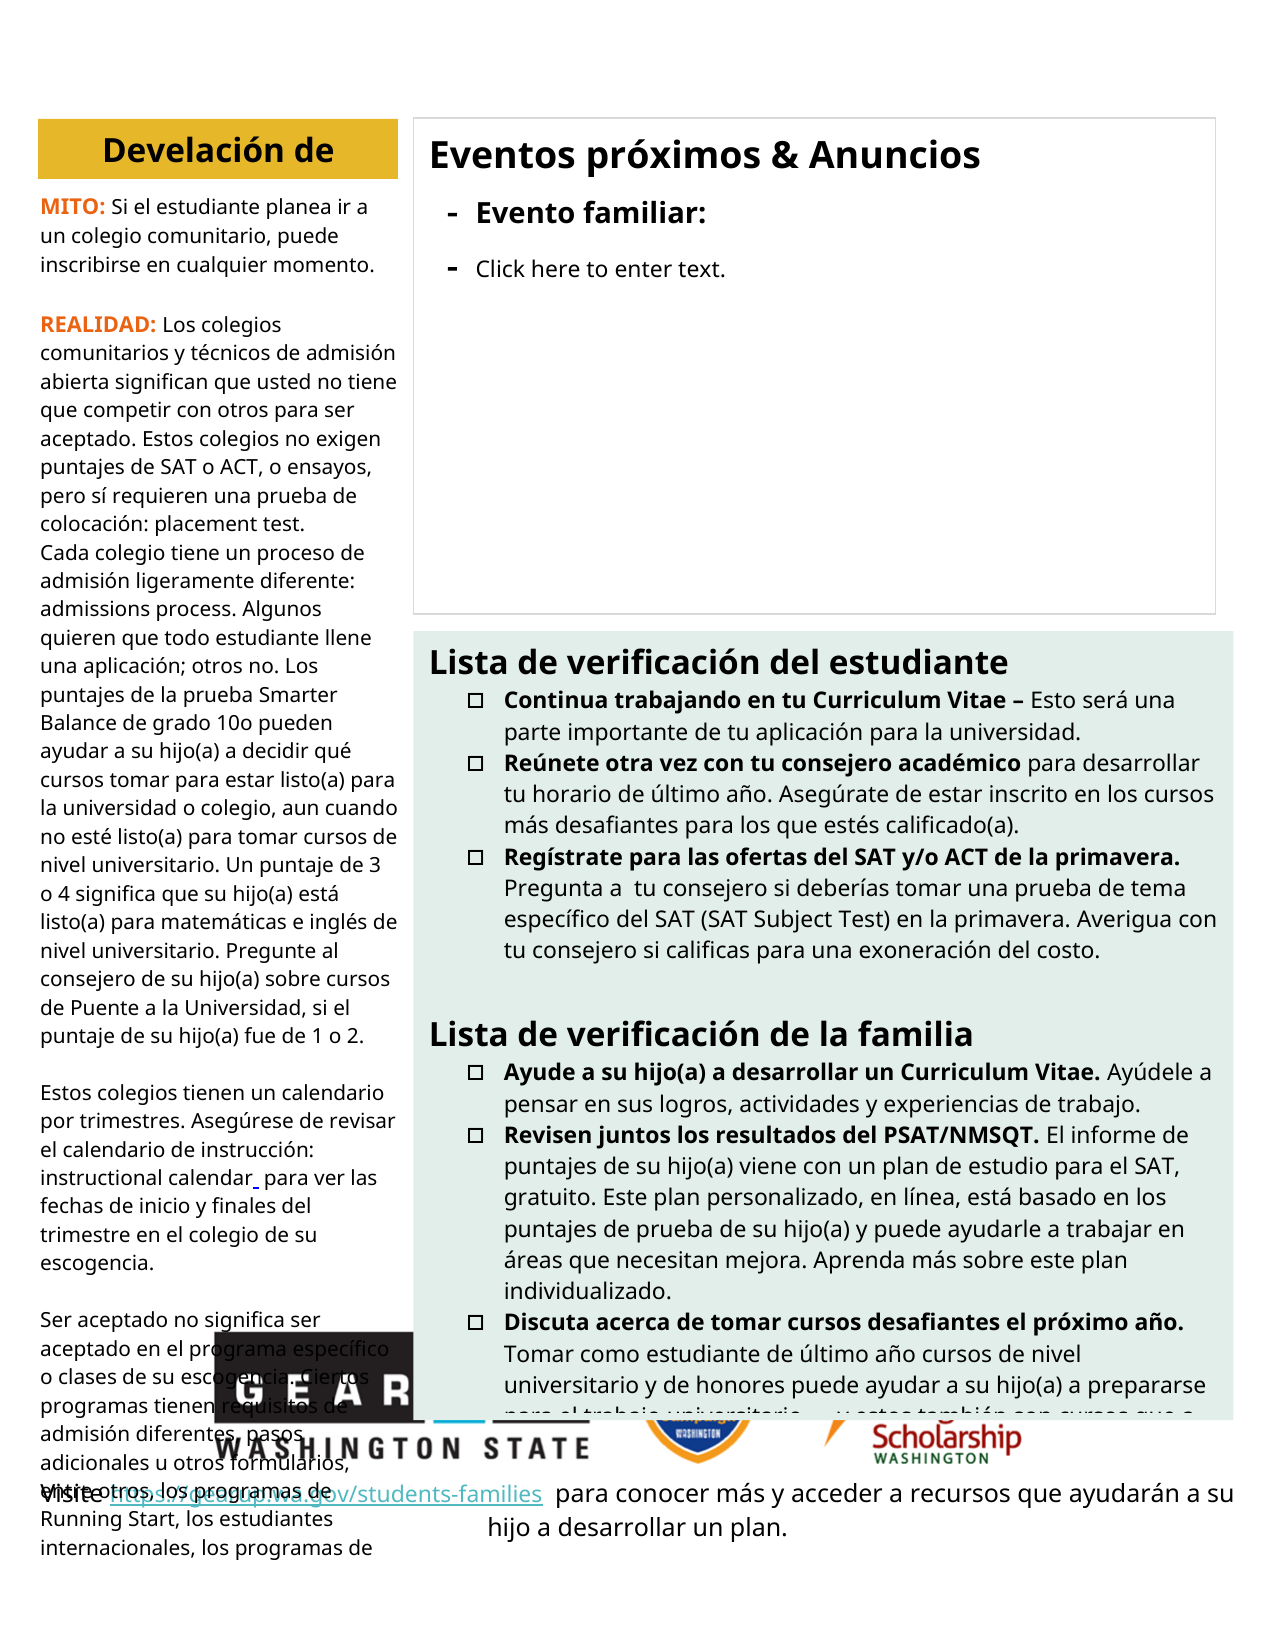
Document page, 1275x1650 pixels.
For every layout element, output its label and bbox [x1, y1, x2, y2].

picture [205, 1460, 211, 1469]
picture [205, 1325, 1070, 1476]
